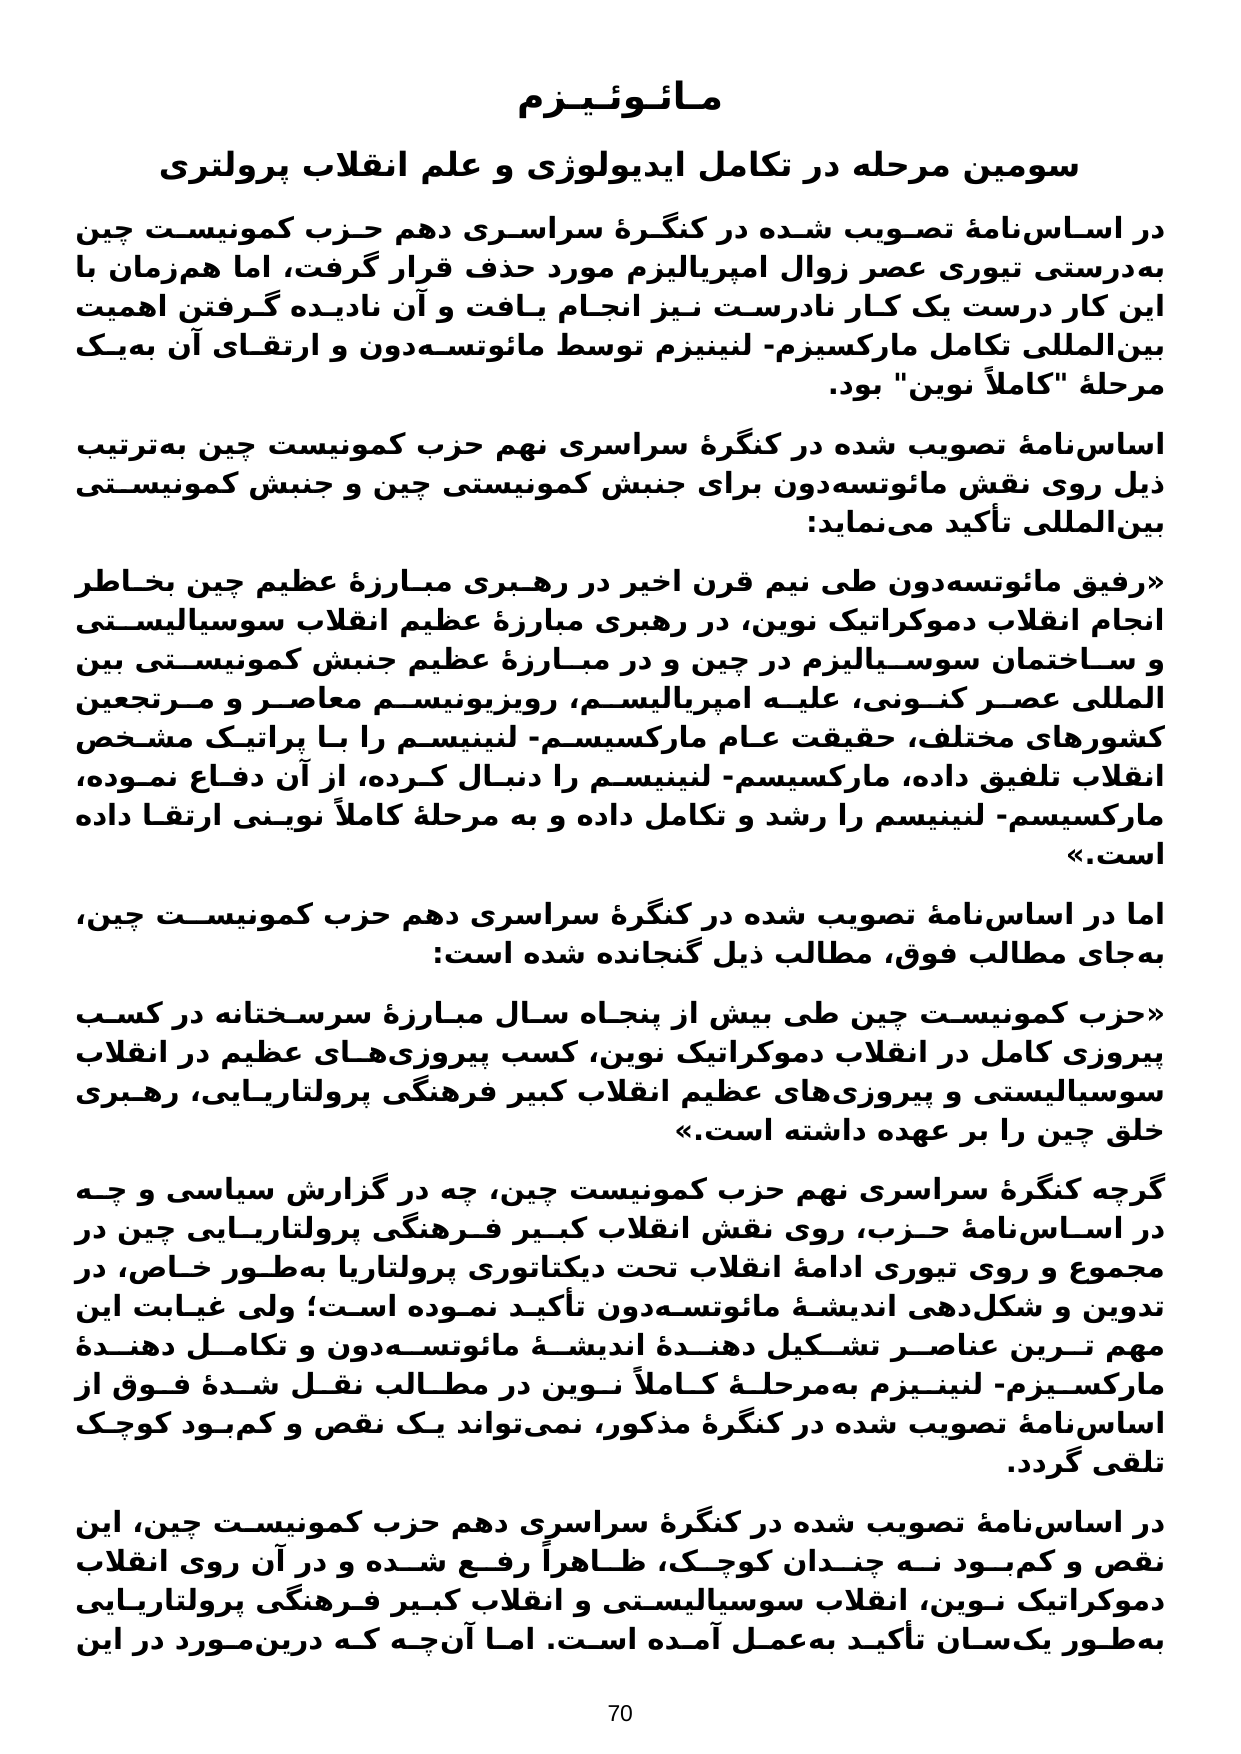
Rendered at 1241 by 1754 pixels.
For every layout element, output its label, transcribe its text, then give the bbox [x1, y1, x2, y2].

text سومین مرحله در تکامل ایدیولوژی و علم انقلاب پرولتری [75, 146, 1165, 185]
text در اساس‌نامۀ تصویب شده در کنگرۀ سراسری دهم حزب کمونیست چین به‌درستی تیوری عصر زوال امپریالیزم مورد حذف قرار گرفت، اما هم‌زمان با این کار درست یک کار نادرست نیز انجام یافت و آن نادیده گرفتن اهمیت بین‌المللی تکامل مارکسیزم- لنینیزم توسط مائوتسه‌دون و ارتقای آن به‌یک مرحلۀ "کاملاً نوین" بود. [75, 211, 1165, 401]
text «حزب کمونیست چین طی بیش از پنجاه سال مبارزۀ سرسختانه در کسب پیروزی کامل در انقلاب دموکراتیک نوین، کسب پیروزی‌های عظیم در انقلاب سوسیالیستی و پیروزی‌های عظیم انقلاب کبیر فرهنگی پرولتاریایی، رهبری خلق چین را بر عهده داشته است.» [75, 996, 1165, 1147]
text اما در اساس‌نامۀ تصویب شده در کنگرۀ سراسری دهم حزب کمونیست چین، به‌جای مطالب فوق، مطالب ذیل گنجانده شده است: [75, 897, 1165, 970]
text «رفیق مائوتسه‌‌دون طی نیم‌ قرن اخیر در رهبری مبارزۀ عظیم چین بخاطر انجام انقلاب دموکراتیک نوین، در رهبری مبارزۀ عظیم انقلاب سوسیالیستی و ساختمان سوسیالیزم در چین و در مبارزۀ عظیم جنبش کمونیستی بین المللی عصر کنونی، علیه امپریالیسم، رویزیونیسم معاصر و مرتجعین کشورهای مختلف، حقیقت عام مارکسیسم- لنینیسم را با پراتیک مشخص انقلاب تلفیق داده، مارکسیسم- لنینیسم را دنبال کرده، از آن دفاع نموده، مارکسیسم- لنینیسم را رشد و تکامل داده و به مرحلۀ کاملاً نوینی ارتقا داده است.» [75, 565, 1165, 871]
text اساس‌نامۀ تصویب شده در کنگرۀ سراسری نهم حزب کمونیست چین به‌ترتیب ذیل روی نقش مائوتسه‌دون برای جنبش کمونیستی چین و جنبش کمونیستی بین‌المللی تأکید می‌نماید: [75, 427, 1165, 539]
text گرچه کنگرۀ سراسری نهم حزب کمونیست چین، چه در گزارش سیاسی و چه در اساس‌نامۀ حزب، روی نقش انقلاب کبیر فرهنگی پرولتاریایی چین در مجموع و روی تیوری ادامۀ انقلاب تحت دیکتاتوری پرولتاریا به‌طور خاص، در تدوین و شکل‌دهی اندیشۀ مائوتسه‌دون تأکید نموده است؛ ولی غیابت این مهم ترین عناصر تشکیل دهندۀ اندیشۀ مائوتسه‌دون و تکامل دهندۀ مارکسیزم- لنینیزم به‌مرحلۀ کاملاً نوین در مطالب نقل شدۀ فوق از اساس‌نامۀ تصویب شده در کنگرۀ مذکور، نمی‌تواند یک نقص و کم‌بود کوچک تلقی گردد. [75, 1173, 1165, 1479]
text مـائـوئـیـزم [75, 75, 1165, 119]
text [75, 1505, 1165, 1656]
